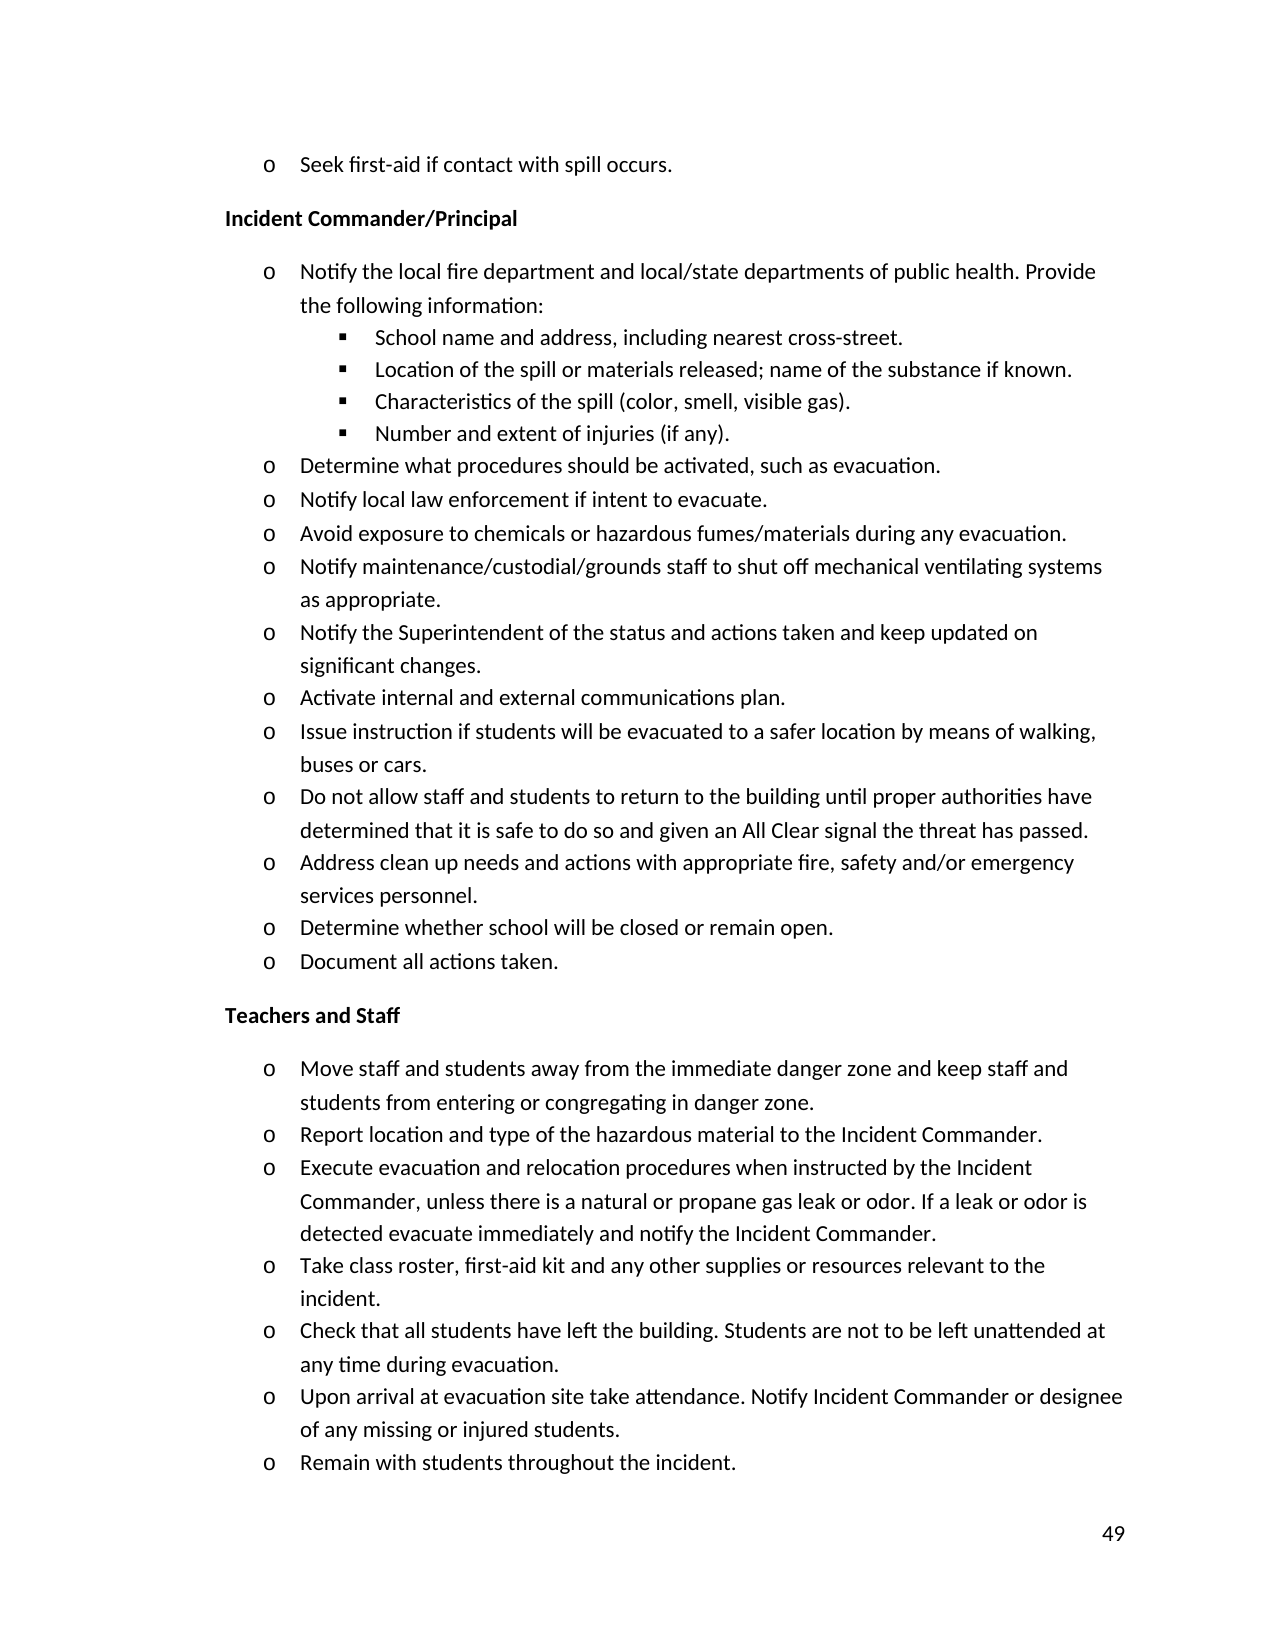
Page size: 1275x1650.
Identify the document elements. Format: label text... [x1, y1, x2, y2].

list Avoid exposure to chemicals or hazardous fumes/materials during any evacuation. [262, 519, 1125, 548]
list Notify maintenance/custodial/grounds staff to shut off mechanical ventilating systems as appropriate. [262, 552, 1125, 614]
list Number and extent of injuries (if any). [337, 419, 1125, 447]
list School name and address, including nearest cross-street. [337, 323, 1125, 351]
list Address clean up needs and actions with appropriate fire, safety and/or emergency services personnel. [262, 848, 1125, 909]
list Determine whether school will be closed or remain open. [262, 913, 1125, 943]
list Take class roster, first-aid kit and any other supplies or resources relevant to the incident. [262, 1251, 1125, 1312]
list Document all actions taken. [262, 947, 1125, 976]
list Execute evacuation and relocation procedures when instructed by the Incident Commander, unless there is a natural or propane gas leak or odor. If a leak or odor is detected evacuate immediately and notify the Incident Commander. [262, 1153, 1125, 1247]
list Location of the spill or materials released; name of the substance if known. [337, 355, 1125, 383]
list Determine what procedures should be activated, such as evacuation. [262, 452, 1125, 481]
list Upon arrival at evacuation site take attendance. Notify Incident Commander or designee of any missing or injured students. [262, 1382, 1125, 1443]
text Teachers and Staff [225, 1001, 1125, 1029]
list Report location and type of the hazardous material to the Incident Commander. [262, 1120, 1125, 1149]
list Seek first-aid if contact with spill occurs. [262, 150, 1125, 179]
list Move staff and students away from the immediate danger zone and keep staff and students from entering or congregating in danger zone. [262, 1054, 1125, 1116]
list Check that all students have left the building. Students are not to be left unattended at any time during evacuation. [262, 1317, 1125, 1378]
list Issue instruction if students will be evacuated to a safer location by means of walking, buses or cars. [262, 717, 1125, 778]
list Characteristics of the spill (color, smell, visible gas). [337, 387, 1125, 415]
list Activate internal and external communications plan. [262, 683, 1125, 712]
list Notify the Superintendent of the status and actions taken and keep updated on significant changes. [262, 618, 1125, 679]
list Do not allow staff and students to return to the building until proper authorities have determined that it is safe to do so and given an All Clear signal the threat has passed. [262, 782, 1125, 844]
list Notify the local fire department and local/state departments of public health. Provide the following information: [262, 257, 1125, 319]
list Notify local law enforcement if intent to evacuate. [262, 485, 1125, 514]
text Incident Commander/Principal [225, 204, 1125, 232]
list Remain with students throughout the incident. [262, 1448, 1125, 1477]
